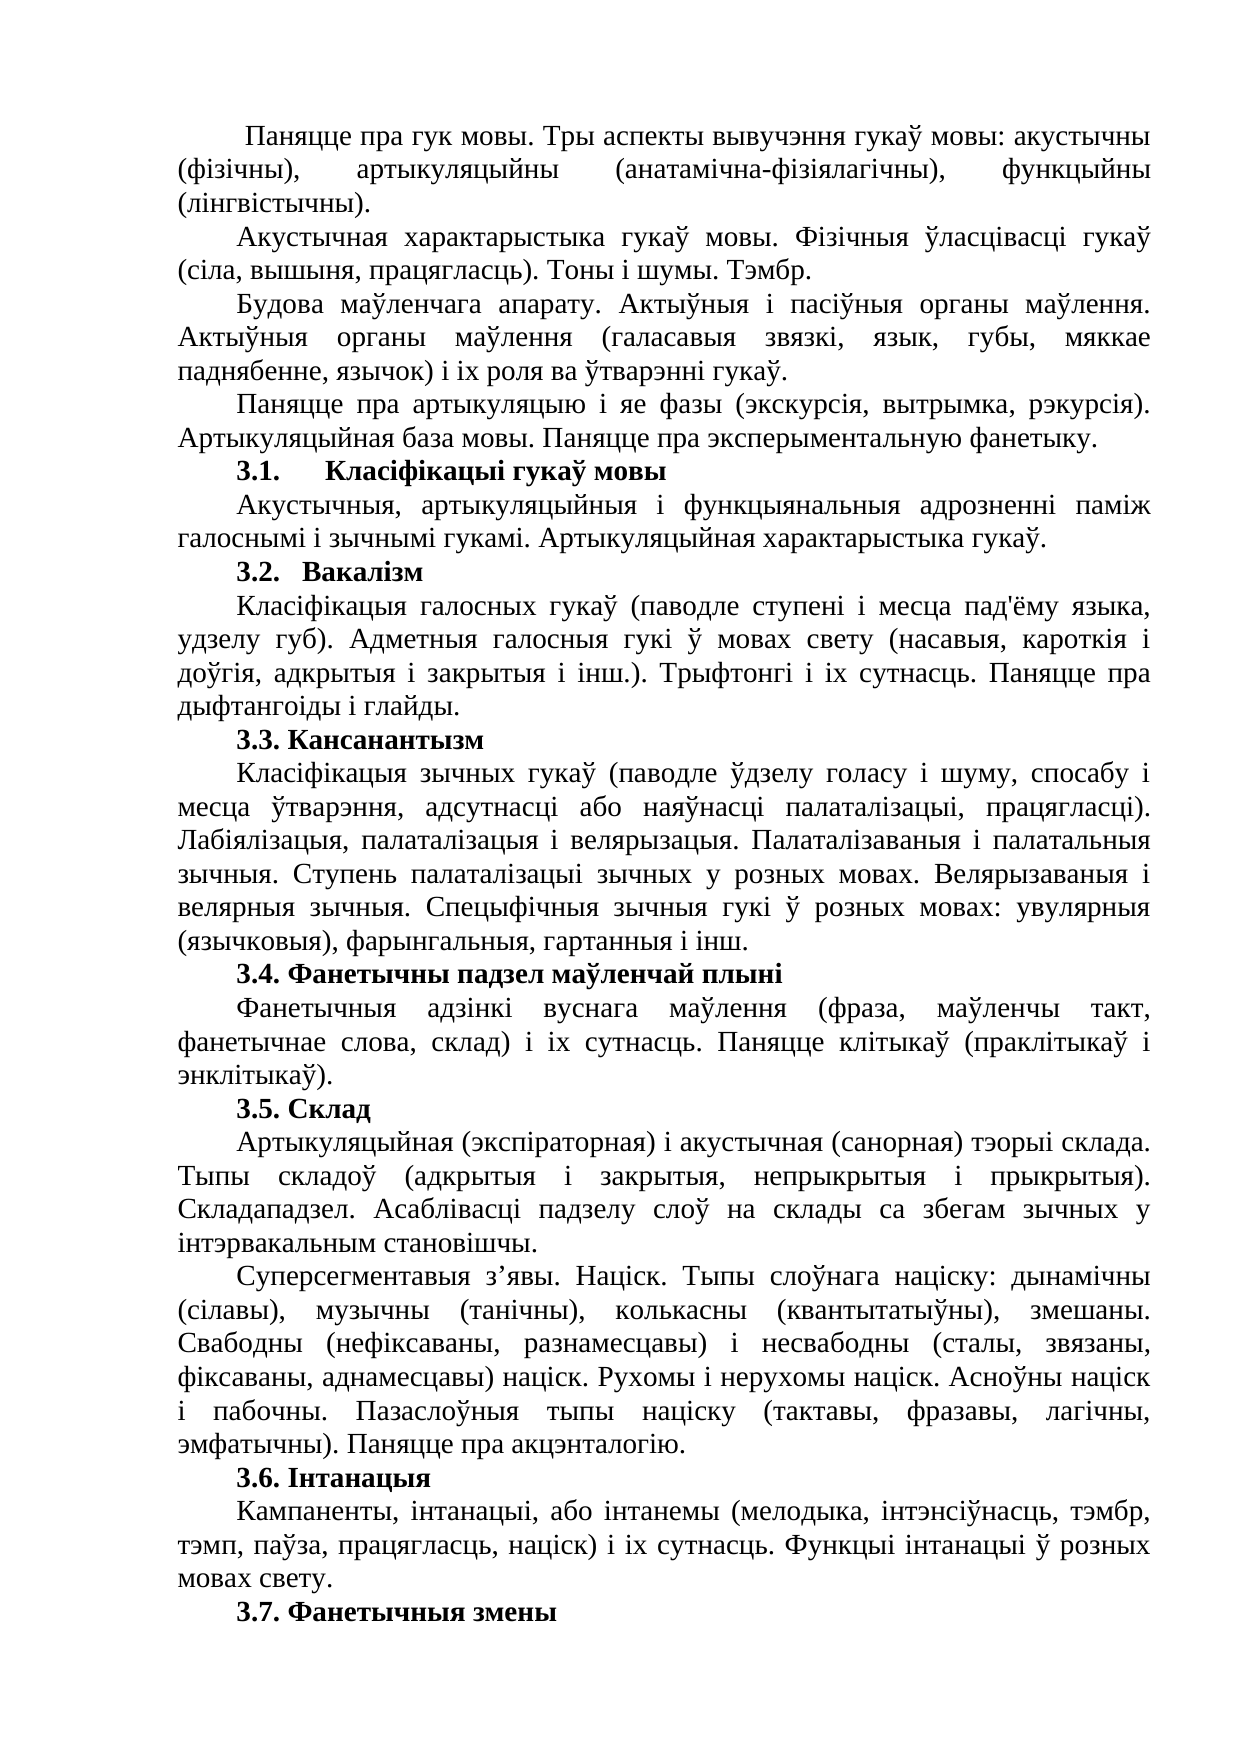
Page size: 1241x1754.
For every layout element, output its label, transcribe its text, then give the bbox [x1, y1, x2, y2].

list 3.4. Фанетычны падзел маўленчай плыні [177, 957, 1152, 990]
text Артыкуляцыйная (экспіраторная) і акустычная (санорная) тэорыі склада. Тыпы складоў (адкрытыя і закрытыя, непрыкрытыя і прыкрытыя). Складападзел. Асаблівасці падзелу слоў на склады са збегам зычных у інтэрвакальным становішчы. [177, 1124, 1152, 1258]
text Кампаненты, інтанацыі, або інтанемы (мелодыка, інтэнсіўнасць, тэмбр, тэмп, паўза, працягласць, націск) і іх сутнасць. Функцыі інтанацыі ў розных мовах свету. [177, 1493, 1152, 1594]
text 3.7. Фанетычныя змены [177, 1594, 1152, 1627]
text 3.6. Інтанацыя [177, 1460, 1152, 1493]
list 3.3. Кансанантызм [177, 722, 1152, 755]
text Паняцце пра гук мовы. Тры аспекты вывучэння гукаў мовы: акустычны (фізічны), артыкуляцыйны (анатамічна-фізіялагічны), функцыйны (лінгвістычны). [177, 118, 1152, 219]
text Акустычная характарыстыка гукаў мовы. Фізічныя ўласцівасці гукаў (сіла, вышыня, працягласць). Тоны і шумы. Тэмбр. [177, 219, 1152, 286]
text Суперсегментавыя з’явы. Націск. Тыпы слоўнага націску: дынамічны (сілавы), музычны (танічны), колькасны (квантытатыўны), змешаны. Свабодны (нефіксаваны, разнамесцавы) і несвабодны (сталы, звязаны, фіксаваны, аднамесцавы) націск. Рухомы і нерухомы націск. Асноўны націск і пабочны. Пазаслоўныя тыпы націску (тактавы, фразавы, лагічны, эмфатычны). Паняцце пра акцэнталогію. [177, 1258, 1152, 1460]
text Паняцце пра артыкуляцыю і яе фазы (экскурсія, вытрымка, рэкурсія). Артыкуляцыйная база мовы. Паняцце пра эксперыментальную фанетыку. [177, 386, 1152, 453]
text Класіфікацыя зычных гукаў (паводле ўдзелу голасу і шуму, спосабу і месца ўтварэння, адсутнасці або наяўнасці палаталізацыі, працягласці). Лабіялізацыя, палаталізацыя і велярызацыя. Палаталізаваныя і палатальныя зычныя. Ступень палаталізацыі зычных у розных мовах. Велярызаваныя і велярныя зычныя. Спецыфічныя зычныя гукі ў розных мовах: увулярныя (язычковыя), фарынгальныя, гартанныя і інш. [177, 755, 1152, 957]
text Акустычныя, артыкуляцыйныя і функцыянальныя адрозненні паміж галоснымі і зычнымі гукамі. Артыкуляцыйная характарыстыка гукаў. [177, 487, 1152, 554]
list Класіфікацыі гукаў мовы [177, 453, 1152, 487]
text Класіфікацыя галосных гукаў (паводле ступені і месца пад'ёму языка, удзелу губ). Адметныя галосныя гукі ў мовах свету (насавыя, кароткія і доўгія, адкрытыя і закрытыя і інш.). Трыфтонгі і іх сутнасць. Паняцце пра дыфтангоіды і глайды. [177, 588, 1152, 722]
text Будова маўленчага апарату. Актыўныя і пасіўныя органы маўлення. Актыўныя органы маўлення (галасавыя звязкі, язык, губы, мяккае паднябенне, язычок) і іх роля ва ўтварэнні гукаў. [177, 286, 1152, 386]
list 3.2. Вакалізм [177, 554, 1152, 588]
text Фанетычныя адзінкі вуснага маўлення (фраза, маўленчы такт, фанетычнае слова, склад) і іх сутнасць. Паняцце клітыкаў (праклітыкаў і энклітыкаў). [177, 990, 1152, 1091]
text 3.5. Склад [177, 1091, 1152, 1124]
